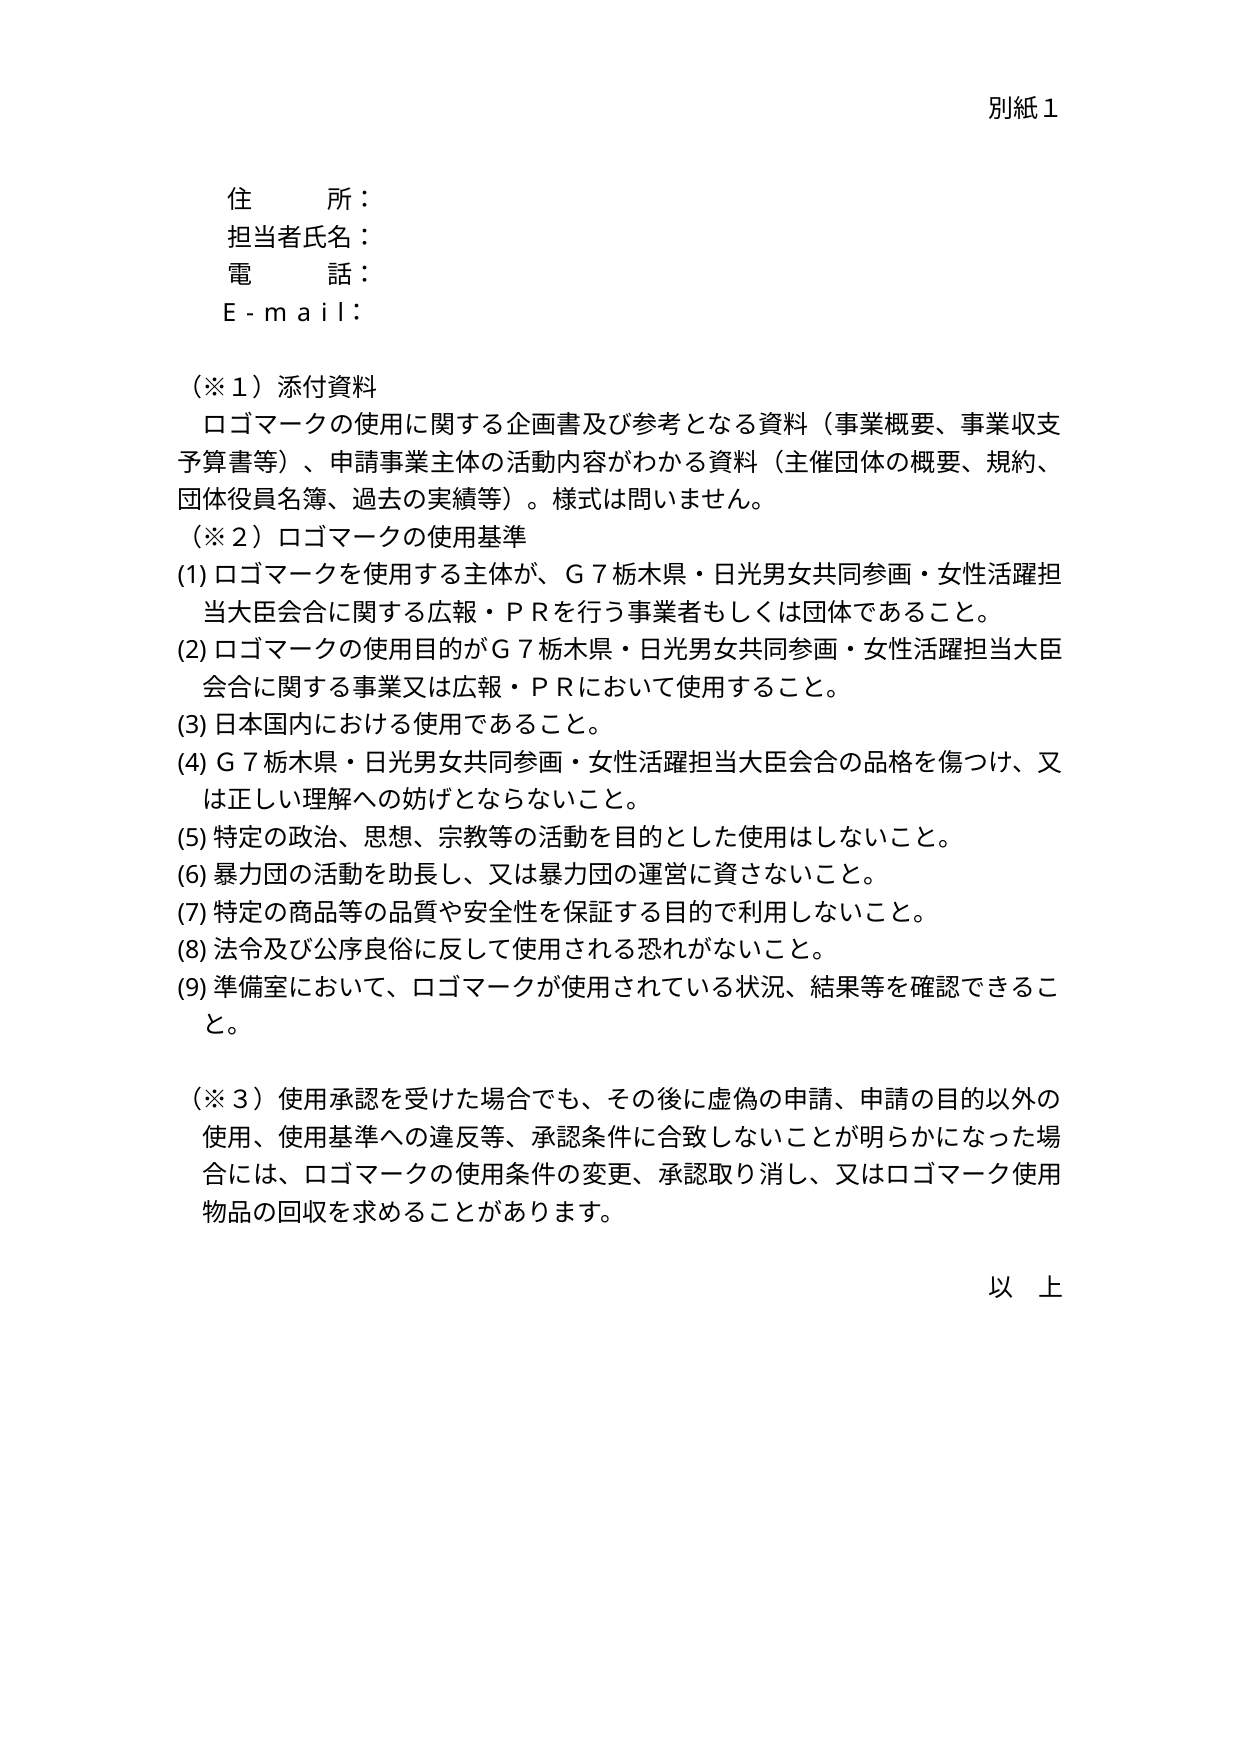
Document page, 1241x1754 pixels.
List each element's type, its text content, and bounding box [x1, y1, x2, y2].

text (4) Ｇ７栃木県・日光男女共同参画・女性活躍担当大臣会合の品格を傷つけ、又は正しい理解への妨げとならないこと。 [177, 742, 1063, 817]
text 以 上 [177, 1267, 1063, 1304]
text (8) 法令及び公序良俗に反して使用される恐れがないこと。 [177, 929, 1063, 967]
text E-mail： [177, 292, 1063, 329]
text 電 話： [177, 254, 1063, 292]
text (9) 準備室において、ロゴマークが使用されている状況、結果等を確認できること。 [177, 967, 1063, 1042]
text (6) 暴力団の活動を助長し、又は暴力団の運営に資さないこと。 [177, 854, 1063, 892]
text (2) ロゴマークの使用目的がＧ７栃木県・日光男女共同参画・女性活躍担当大臣会合に関する事業又は広報・ＰＲにおいて使用すること。 [177, 629, 1063, 704]
text （※３）使用承認を受けた場合でも、その後に虚偽の申請、申請の目的以外の使用、使用基準への違反等、承認条件に合致しないことが明らかになった場合には、ロゴマークの使用条件の変更、承認取り消し、又はロゴマーク使用物品の回収を求めることがあります。 [177, 1079, 1063, 1229]
text (1) ロゴマークを使用する主体が、Ｇ７栃木県・日光男女共同参画・女性活躍担当大臣会合に関する広報・ＰＲを行う事業者もしくは団体であること。 [177, 554, 1063, 629]
text (7) 特定の商品等の品質や安全性を保証する目的で利用しないこと。 [177, 892, 1063, 929]
text (3) 日本国内における使用であること。 [177, 704, 1063, 742]
text 住 所： [177, 179, 1063, 217]
text （※１）添付資料 [177, 367, 1063, 404]
text （※２）ロゴマークの使用基準 [177, 517, 1063, 554]
text 担当者氏名： [177, 217, 1063, 254]
text ロゴマークの使用に関する企画書及び参考となる資料（事業概要、事業収支予算書等）、申請事業主体の活動内容がわかる資料（主催団体の概要、規約、団体役員名簿、過去の実績等）。様式は問いません。 [177, 404, 1063, 517]
text (5) 特定の政治、思想、宗教等の活動を目的とした使用はしないこと。 [177, 817, 1063, 854]
